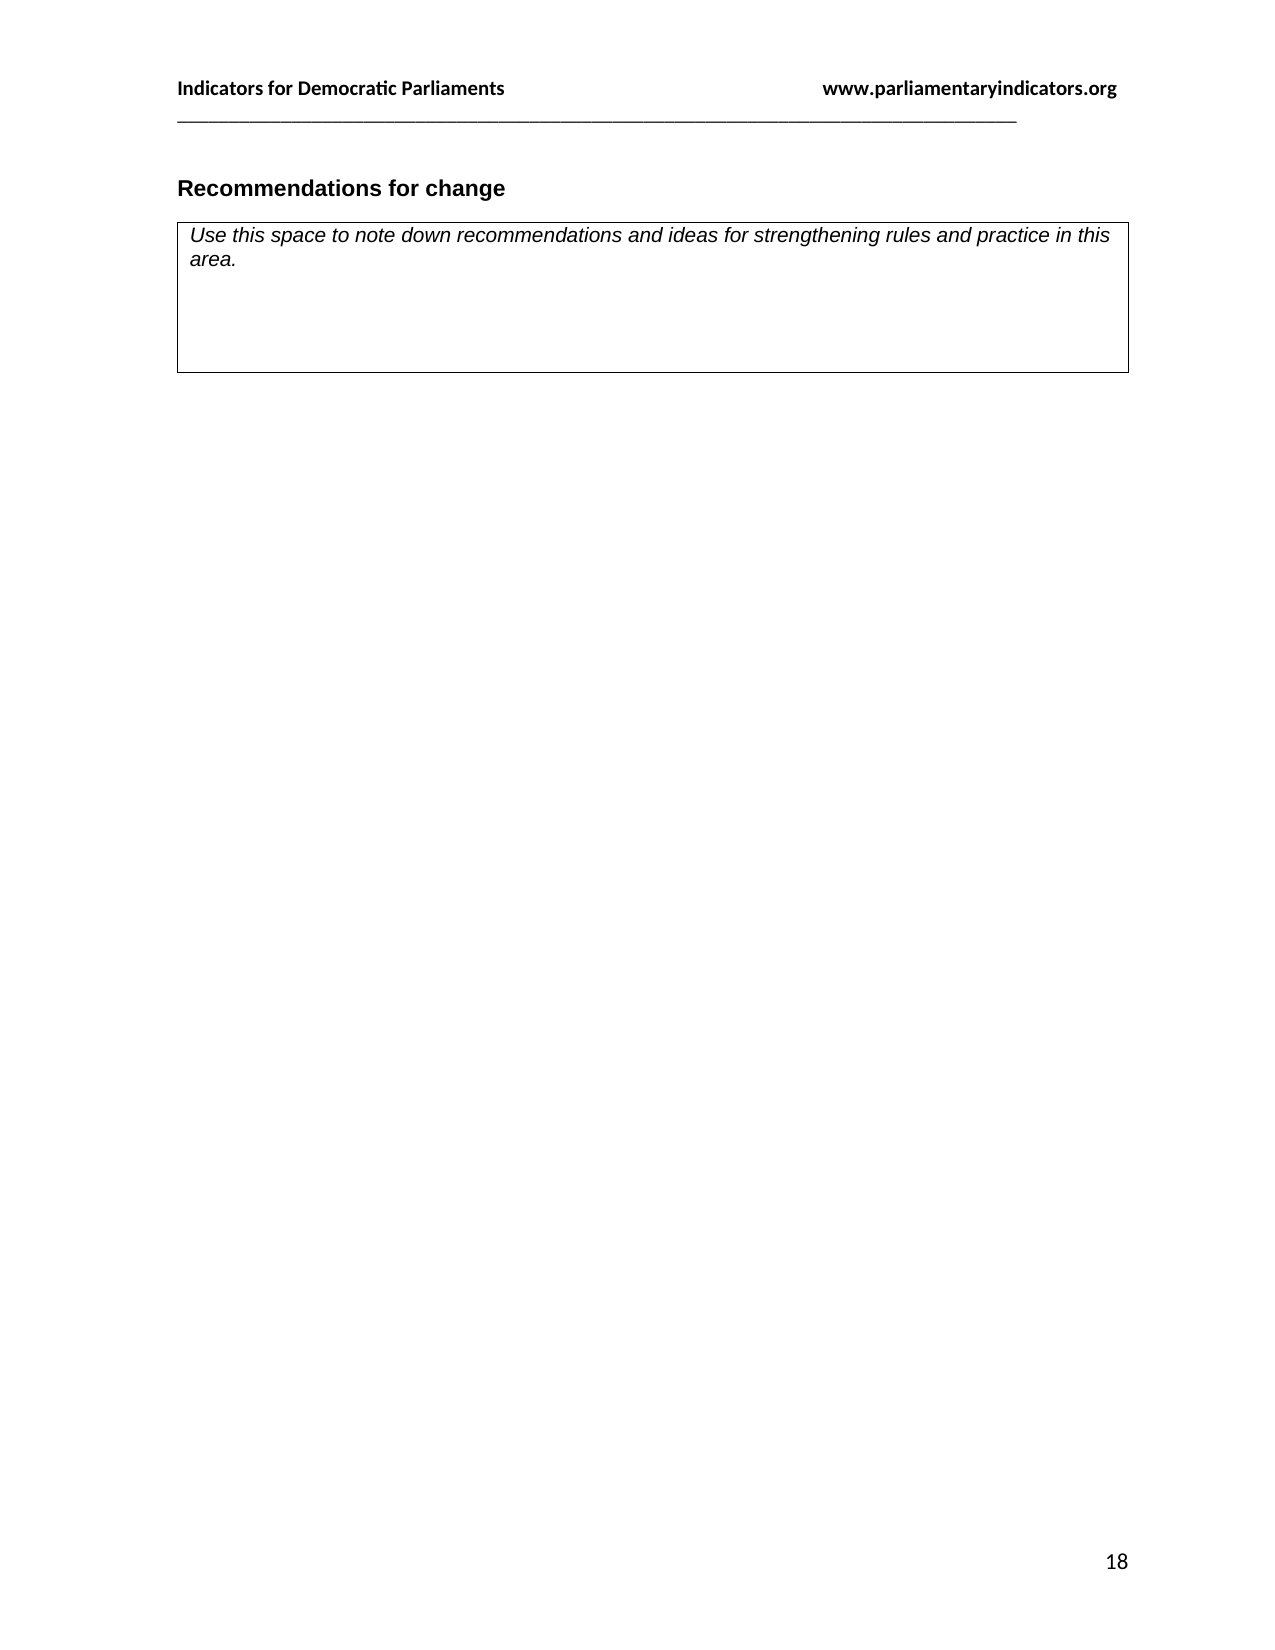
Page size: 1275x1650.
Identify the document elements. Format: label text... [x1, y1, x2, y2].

table_header Use this space to note down recommendations and ideas for strengthening rules and practice in this area. [178, 223, 1128, 372]
title Recommendations for change [177, 175, 1128, 201]
